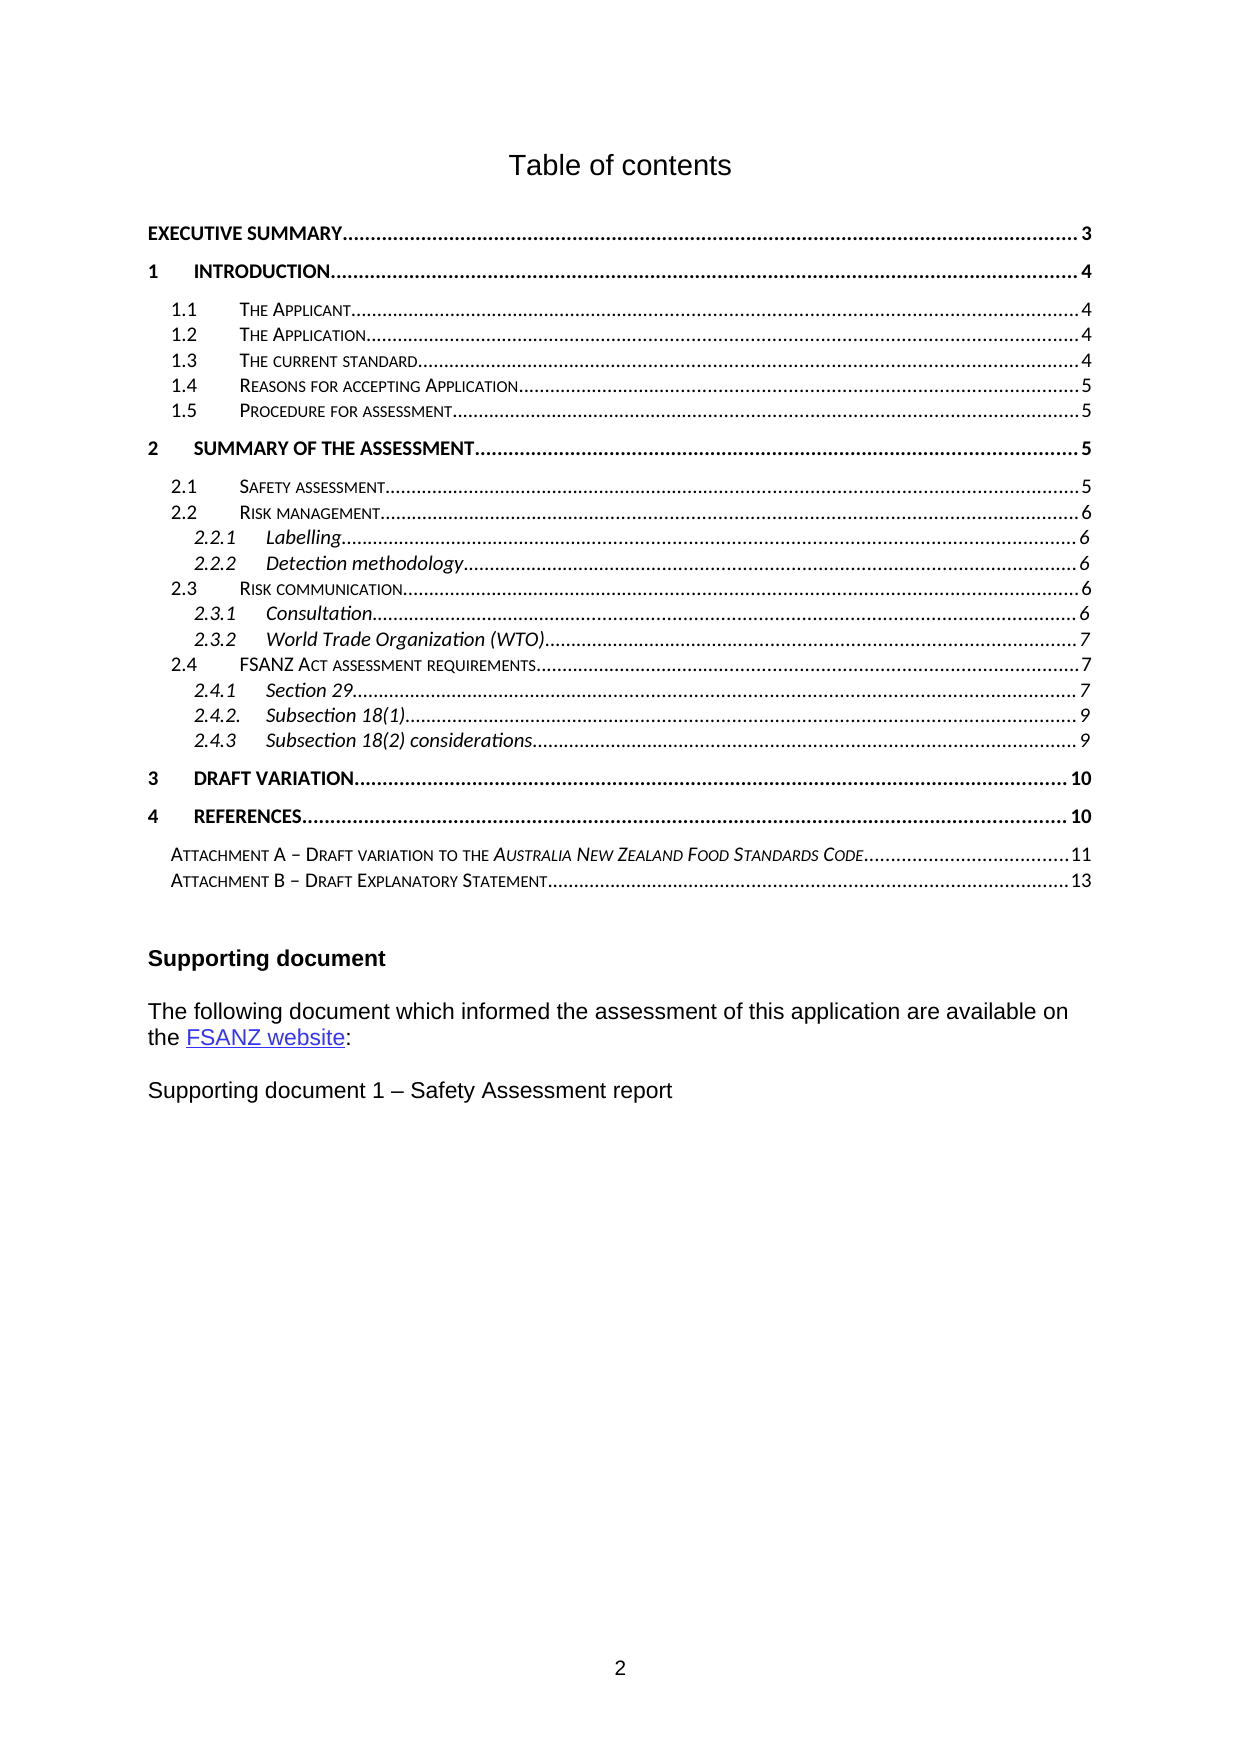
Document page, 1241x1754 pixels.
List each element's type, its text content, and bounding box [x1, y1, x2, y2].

text 1.3 The current standard 4 [171, 347, 1092, 372]
text 1.4 Reasons for accepting Application 5 [171, 372, 1092, 398]
text 4 References 10 [148, 803, 1092, 829]
text 1.2 The Application 4 [171, 321, 1092, 347]
text 2 Summary of the assessment 5 [148, 436, 1092, 461]
text Supporting document 1 – Safety Assessment report [148, 1077, 1092, 1103]
text 2.4.2. Subsection 18(1) 9 [193, 702, 1092, 728]
text 2.1 Safety assessment 5 [171, 473, 1092, 499]
text Attachment B – Draft Explanatory Statement 13 [171, 867, 1092, 892]
text 2.3 Risk communication 6 [171, 575, 1092, 601]
text Table of contents [148, 148, 1092, 181]
text The following document which informed the assessment of this application are available on the FSANZ website: [148, 998, 1092, 1050]
text 1.5 Procedure for assessment 5 [171, 398, 1092, 423]
text 2.4 FSANZ Act assessment requirements 7 [171, 651, 1092, 677]
text 2.2.1 Labelling 6 [193, 524, 1092, 550]
text 2.3.2 World Trade Organization (WTO) 7 [193, 626, 1092, 651]
text 1 Introduction 4 [148, 258, 1092, 283]
text 2.3.1 Consultation 6 [193, 601, 1092, 626]
text Supporting document [148, 945, 1092, 971]
text 2.4.1 Section 29 7 [193, 677, 1092, 702]
text 2.2 Risk management 6 [171, 499, 1092, 524]
text 2.2.2 Detection methodology 6 [193, 550, 1092, 575]
text Executive summary 3 [148, 220, 1092, 246]
text 1.1 The Applicant 4 [171, 296, 1092, 321]
text 2.4.3 Subsection 18(2) considerations 9 [193, 728, 1092, 753]
text 3 Draft variation 10 [148, 766, 1092, 791]
text Attachment A – Draft variation to the Australia New Zealand Food Standards Code 11 [171, 841, 1092, 867]
